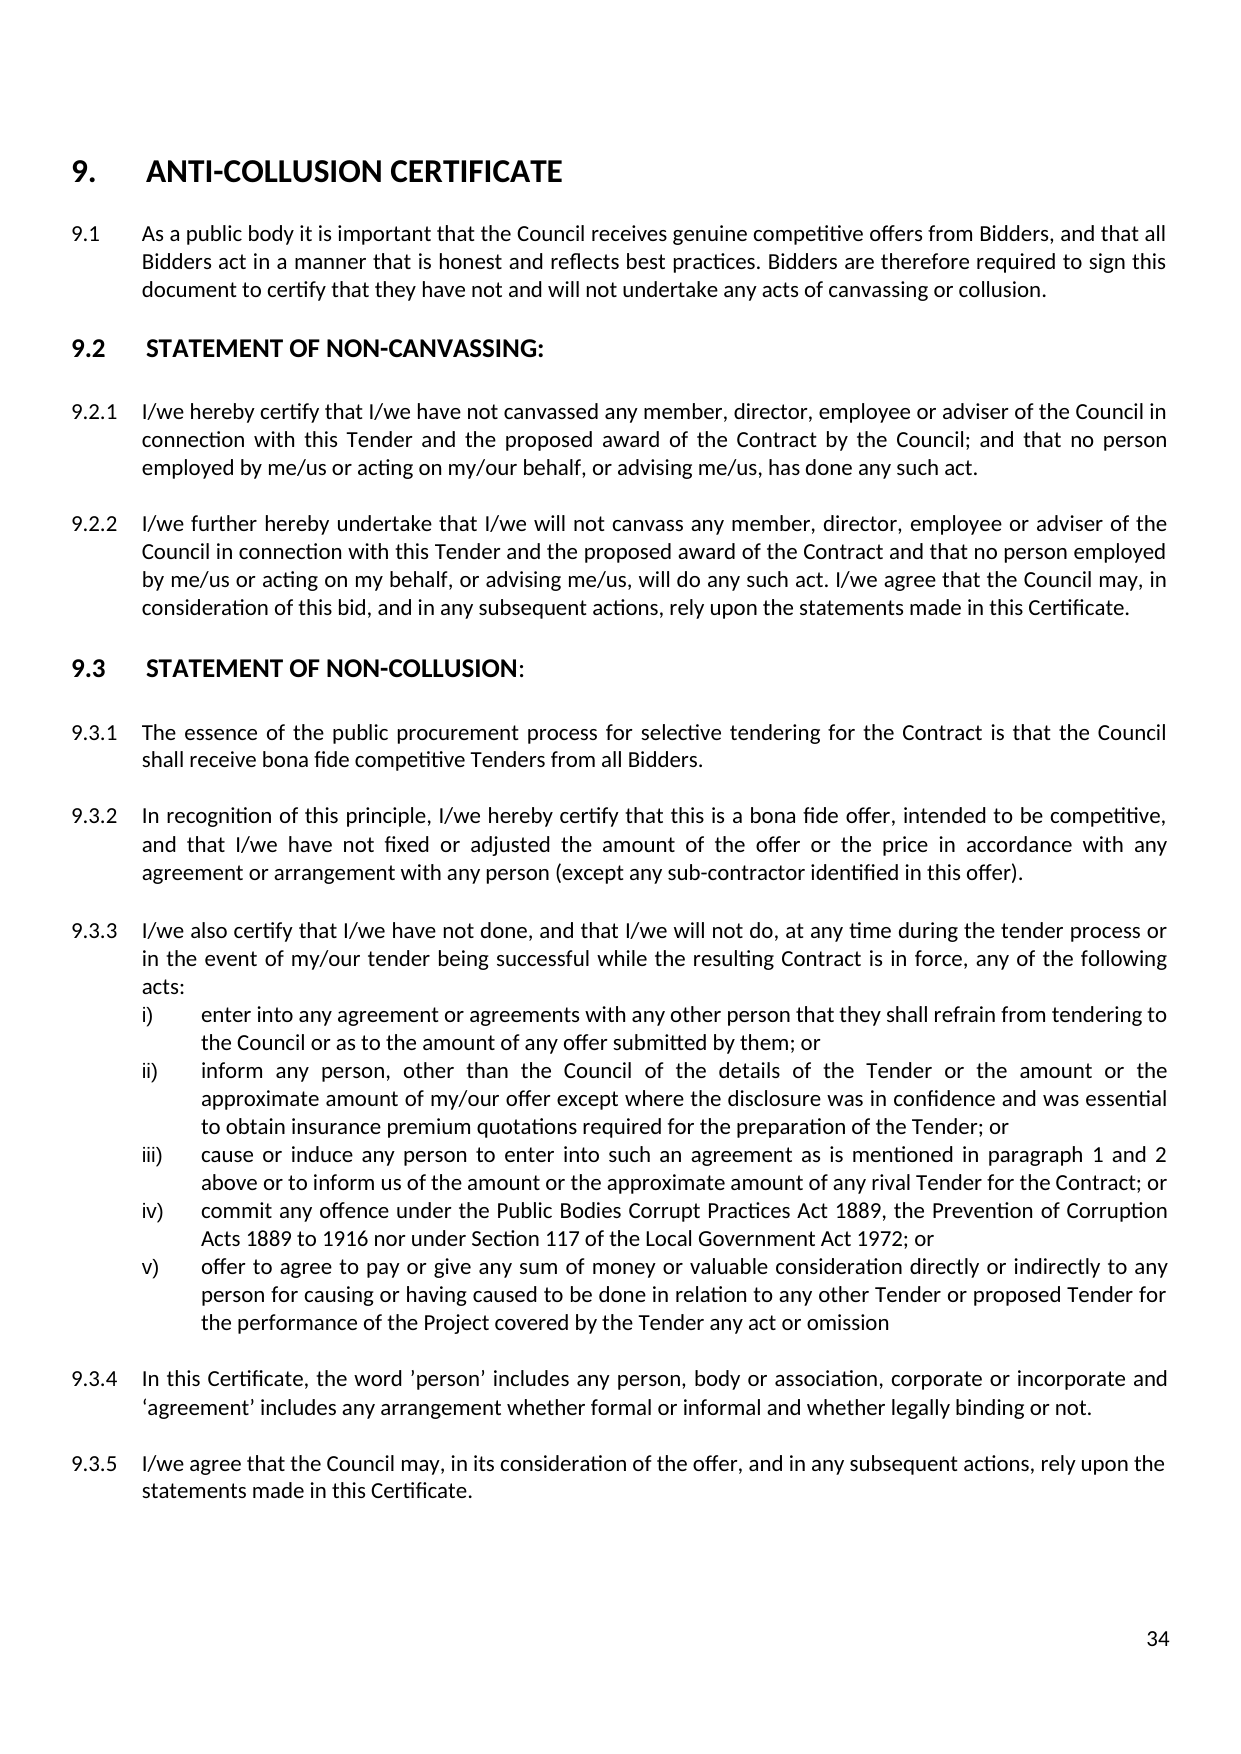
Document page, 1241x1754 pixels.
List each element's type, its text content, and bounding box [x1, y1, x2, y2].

list STATEMENT OF NON-CANVASSING: [71, 331, 1169, 364]
text 9.3.5 I/we agree that the Council may, in its consideration of the offer, and in any subsequent actions, rely upon the statements made in this Certificate. [71, 1449, 1169, 1505]
list cause or induce any person to enter into such an agreement as is mentioned in paragraph 1 and 2 above or to inform us of the amount or the approximate amount of any rival Tender for the Contract; or [142, 1140, 1169, 1196]
list offer to agree to pay or give any sum of money or valuable consideration directly or indirectly to any person for causing or having caused to be done in relation to any other Tender or proposed Tender for the performance of the Project covered by the Tender any act or omission [142, 1252, 1169, 1337]
text 9.1 As a public body it is important that the Council receives genuine competitive offers from Bidders, and that all Bidders act in a manner that is honest and reflects best practices. Bidders are therefore required to sign this document to certify that they have not and will not undertake any acts of canvassing or collusion. [71, 219, 1169, 303]
text 9.2.1 I/we hereby certify that I/we have not canvassed any member, director, employee or adviser of the Council in connection with this Tender and the proposed award of the Contract by the Council; and that no person employed by me/us or acting on my/our behalf, or advising me/us, has done any such act. [71, 397, 1169, 481]
text 9.2.2 I/we further hereby undertake that I/we will not canvass any member, director, employee or adviser of the Council in connection with this Tender and the proposed award of the Contract and that no person employed by me/us or acting on my behalf, or advising me/us, will do any such act. I/we agree that the Council may, in consideration of this bid, and in any subsequent actions, rely upon the statements made in this Certificate. [71, 509, 1169, 621]
text 9.3.2 In recognition of this principle, I/we hereby certify that this is a bona fide offer, intended to be competitive, and that I/we have not fixed or adjusted the amount of the offer or the price in accordance with any agreement or arrangement with any person (except any sub-contractor identified in this offer). [71, 802, 1169, 886]
text 9.3.4 In this Certificate, the word ’person’ includes any person, body or association, corporate or incorporate and ‘agreement’ includes any arrangement whether formal or informal and whether legally binding or not. [71, 1364, 1169, 1421]
list enter into any agreement or agreements with any other person that they shall refrain from tendering to the Council or as to the amount of any offer submitted by them; or [142, 1000, 1169, 1056]
text 9. ANTI-COLLUSION CERTIFICATE [71, 150, 1169, 191]
text 9.3.1 The essence of the public procurement process for selective tendering for the Contract is that the Council shall receive bona fide competitive Tenders from all Bidders. [71, 718, 1169, 774]
text 9.3 STATEMENT OF NON-COLLUSION: [71, 652, 1169, 684]
list inform any person, other than the Council of the details of the Tender or the amount or the approximate amount of my/our offer except where the disclosure was in confidence and was essential to obtain insurance premium quotations required for the preparation of the Tender; or [142, 1056, 1169, 1140]
list commit any offence under the Public Bodies Corrupt Practices Act 1889, the Prevention of Corruption Acts 1889 to 1916 nor under Section 117 of the Local Government Act 1972; or [142, 1196, 1169, 1252]
text 9.3.3 I/we also certify that I/we have not done, and that I/we will not do, at any time during the tender process or in the event of my/our tender being successful while the resulting Contract is in force, any of the following acts: [71, 916, 1169, 1000]
